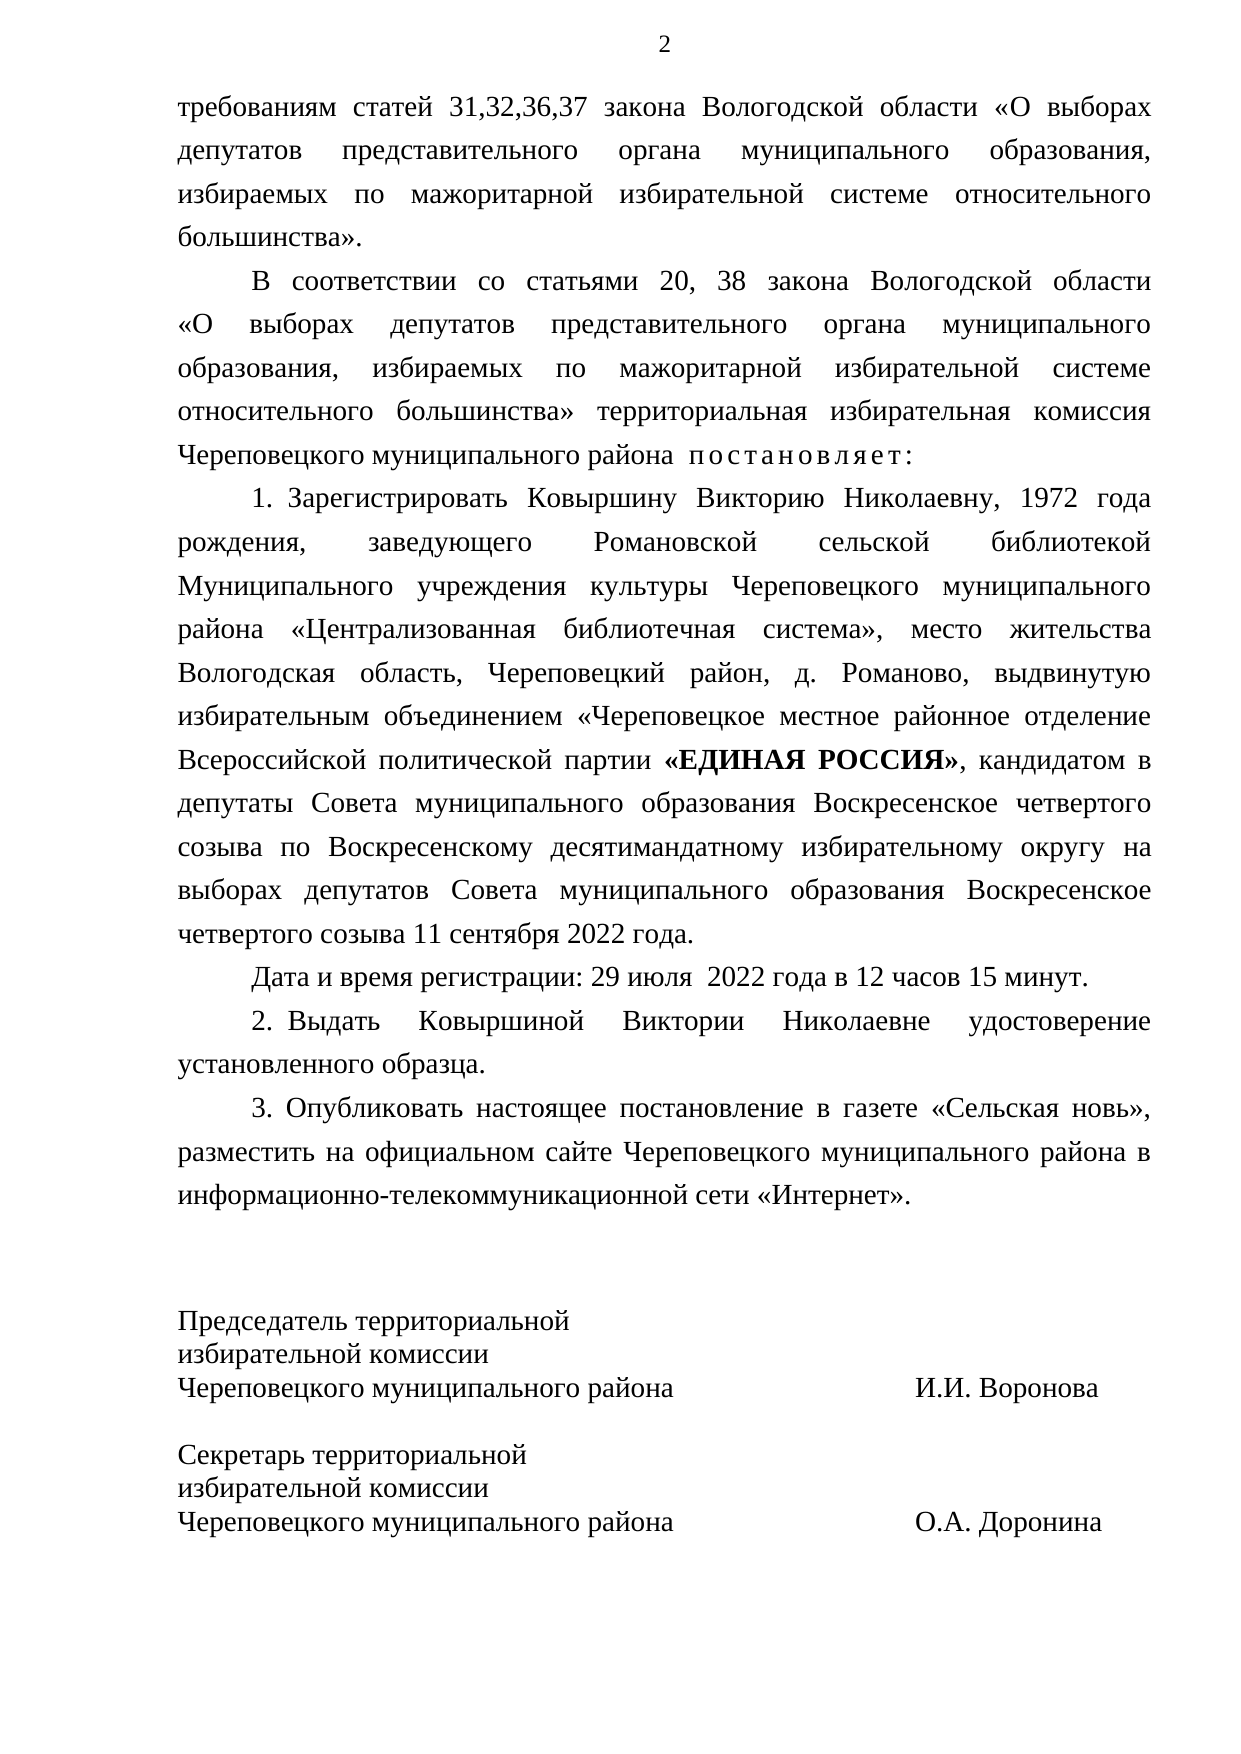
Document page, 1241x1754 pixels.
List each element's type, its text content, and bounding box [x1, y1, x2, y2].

text 1. Зарегистрировать Ковыршину Викторию Николаевну, 1972 года рождения, заведующего Романовской сельской библиотекой Муниципального учреждения культуры Череповецкого муниципального района «Централизованная библиотечная система», место жительства Вологодская область, Череповецкий район, д. Романово, выдвинутую избирательным объединением «Череповецкое местное районное отделение Всероссийской политической партии «ЕДИНАЯ РОССИЯ», кандидатом в депутаты Совета муниципального образования Воскресенское четвертого созыва по Воскресенскому десятимандатному избирательному округу на выборах депутатов Совета муниципального образования Воскресенское четвертого созыва 11 сентября 2022 года. [177, 481, 1152, 949]
text 3. Опубликовать настоящее постановление в газете «Сельская новь», разместить на официальном сайте Череповецкого муниципального района в информационно-телекоммуникационной сети «Интернет». [177, 1090, 1152, 1211]
text 2. Выдать Ковыршиной Виктории Николаевне удостоверение установленного образца. [177, 1003, 1152, 1080]
text Дата и время регистрации: 29 июля 2022 года в 12 часов 15 минут. [177, 959, 1152, 993]
text Череповецкого муниципального района О.А. Доронина [177, 1504, 1152, 1538]
text Председатель территориальной [177, 1303, 1152, 1336]
text избирательной комиссии [177, 1471, 1152, 1504]
text избирательной комиссии [177, 1336, 1152, 1370]
text В соответствии со статьями 20, 38 закона Вологодской области «О выборах депутатов представительного органа муниципального образования, избираемых по мажоритарной избирательной системе относительного большинства» территориальная избирательная комиссия Череповецкого муниципального района постановляет: [177, 263, 1152, 471]
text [177, 89, 1152, 253]
text Череповецкого муниципального района И.И. Воронова [177, 1370, 1152, 1403]
text Секретарь территориальной [177, 1437, 1152, 1471]
